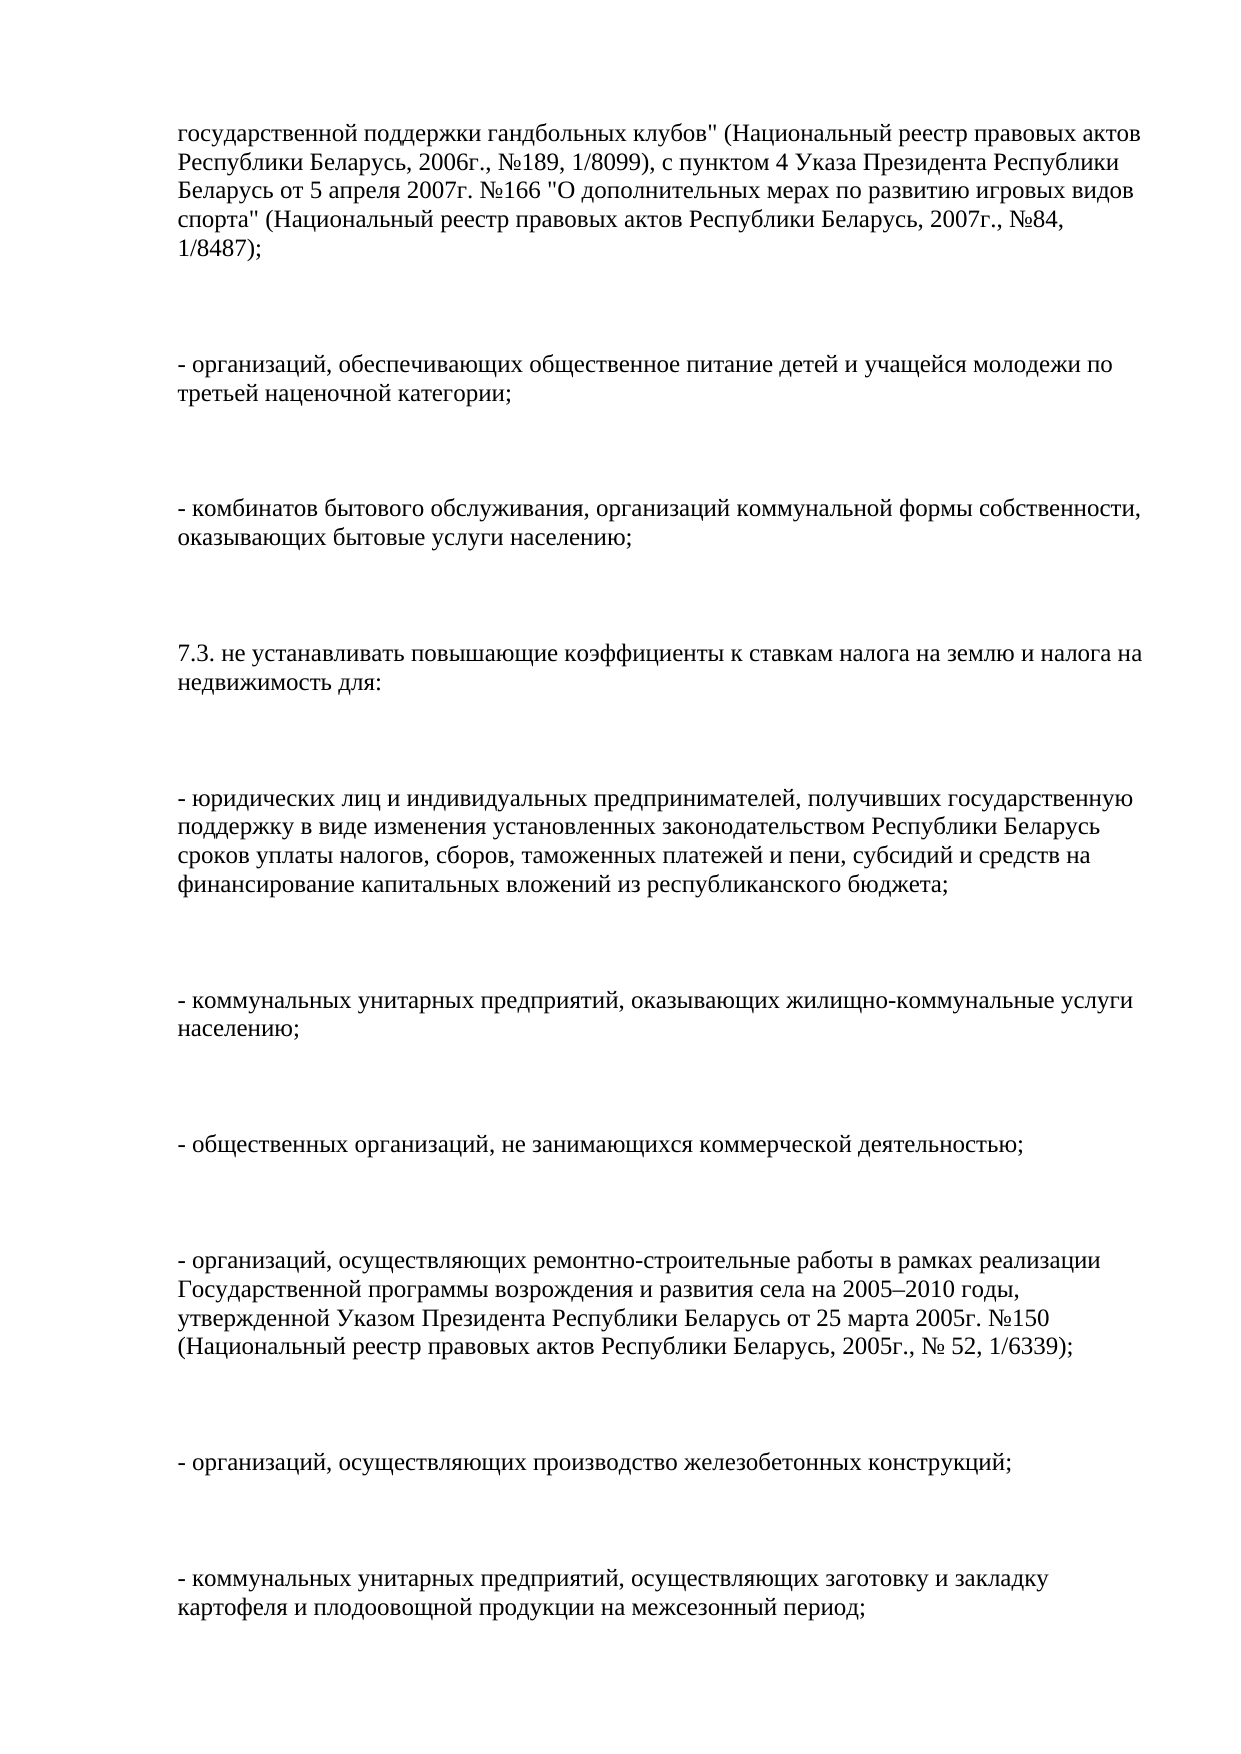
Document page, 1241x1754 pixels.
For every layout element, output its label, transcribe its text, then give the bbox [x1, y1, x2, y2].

text - организаций, обеспечивающих общественное питание детей и учащейся молодежи по третьей наценочной категории; [177, 349, 1152, 406]
text - организаций, осуществляющих ремонтно-строительные работы в рамках реализации Государственной программы возрождения и развития села на 2005–2010 годы, утвержденной Указом Президента Республики Беларусь от 25 марта 2005г. №150 (Национальный реестр правовых актов Республики Беларусь, 2005г., № 52, 1/6339); [177, 1245, 1152, 1360]
text - организаций, осуществляющих производство железобетонных конструкций; [177, 1447, 1152, 1476]
text - коммунальных унитарных предприятий, осуществляющих заготовку и закладку картофеля и плодоовощной продукции на межсезонный период; [177, 1563, 1152, 1621]
text - общественных организаций, не занимающихся коммерческой деятельностью; [177, 1129, 1152, 1158]
text - коммунальных унитарных предприятий, оказывающих жилищно-коммунальные услуги населению; [177, 985, 1152, 1042]
text - юридических лиц и индивидуальных предпринимателей, получивших государственную поддержку в виде изменения установленных законодательством Республики Беларусь сроков уплаты налогов, сборов, таможенных платежей и пени, субсидий и средств на финансирование капитальных вложений из республиканского бюджета; [177, 783, 1152, 898]
text - комбинатов бытового обслуживания, организаций коммунальной формы собственности, оказывающих бытовые услуги населению; [177, 493, 1152, 551]
text 7.3. не устанавливать повышающие коэффициенты к ставкам налога на землю и налога на недвижимость для: [177, 638, 1152, 696]
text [177, 118, 1152, 262]
